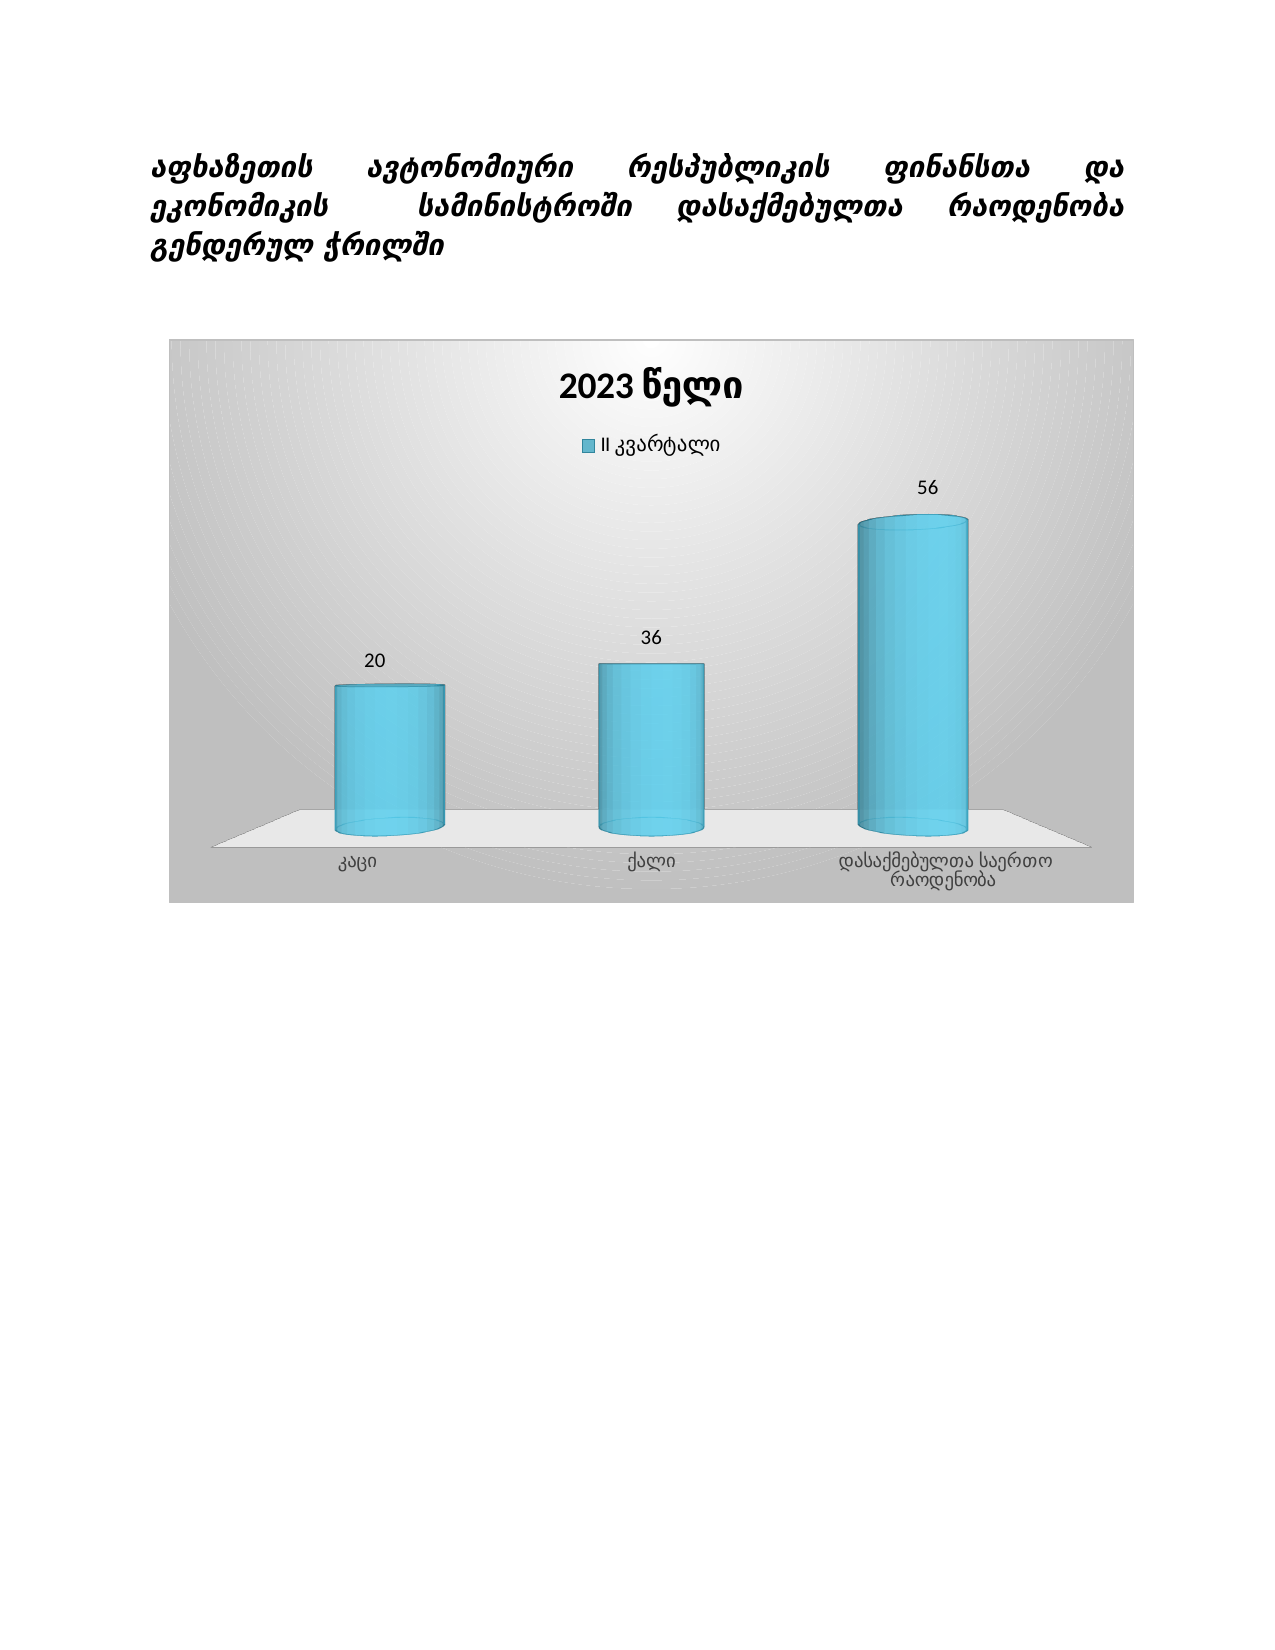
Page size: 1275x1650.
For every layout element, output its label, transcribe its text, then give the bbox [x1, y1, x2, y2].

text აფხაზეთის ავტონომიური რესპუბლიკის ფინანსთა და ეკონომიკის სამინისტროში დასაქმებულთა რაოდენობა გენდერულ ჭრილში [150, 150, 1125, 262]
